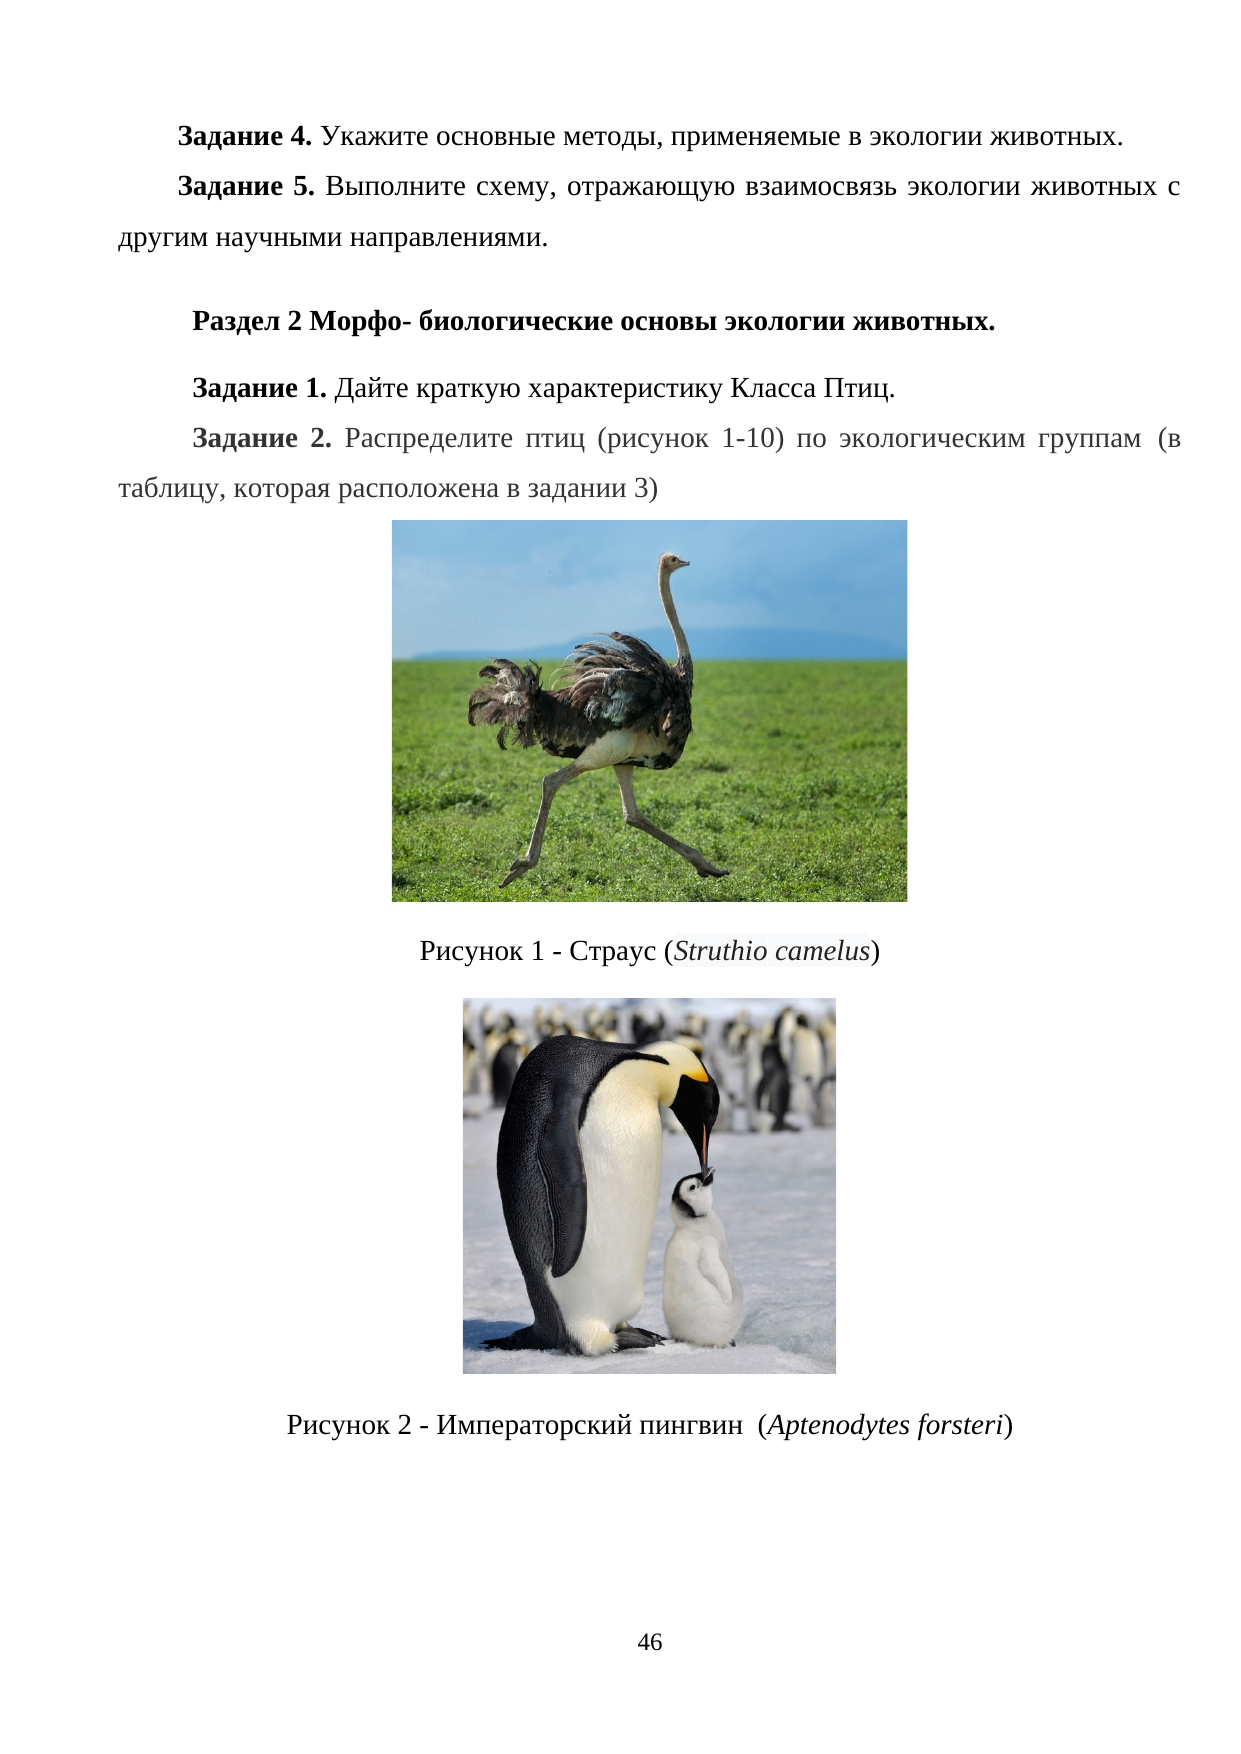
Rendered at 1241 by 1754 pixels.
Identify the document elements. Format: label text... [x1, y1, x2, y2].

text Задание 1. Дайте краткую характеристику Класса Птиц. [118, 370, 1181, 403]
text Задание 2. Распределите птиц (рисунок 1-10) по экологическим группам (в таблицу, которая расположена в задании 3) [118, 420, 1181, 504]
picture [391, 520, 908, 902]
text Рисунок 2 - Императорский пингвин (Aptenodytes forsteri) [118, 1407, 1181, 1440]
text Задание 4. Укажите основные методы, применяемые в экологии животных. [118, 118, 1181, 152]
text Раздел 2 Морфо- биологические основы экологии животных. [118, 303, 1181, 336]
text Рисунок 1 - Страус (Struthio camelus) [870, 933, 1181, 967]
text Рисунок 1 - Страус (Struthio camelus) [118, 933, 674, 967]
text Задание 5. Выполните схему, отражающую взаимосвязь экологии животных с другим научными направлениями. [118, 168, 1181, 252]
picture [462, 998, 837, 1374]
